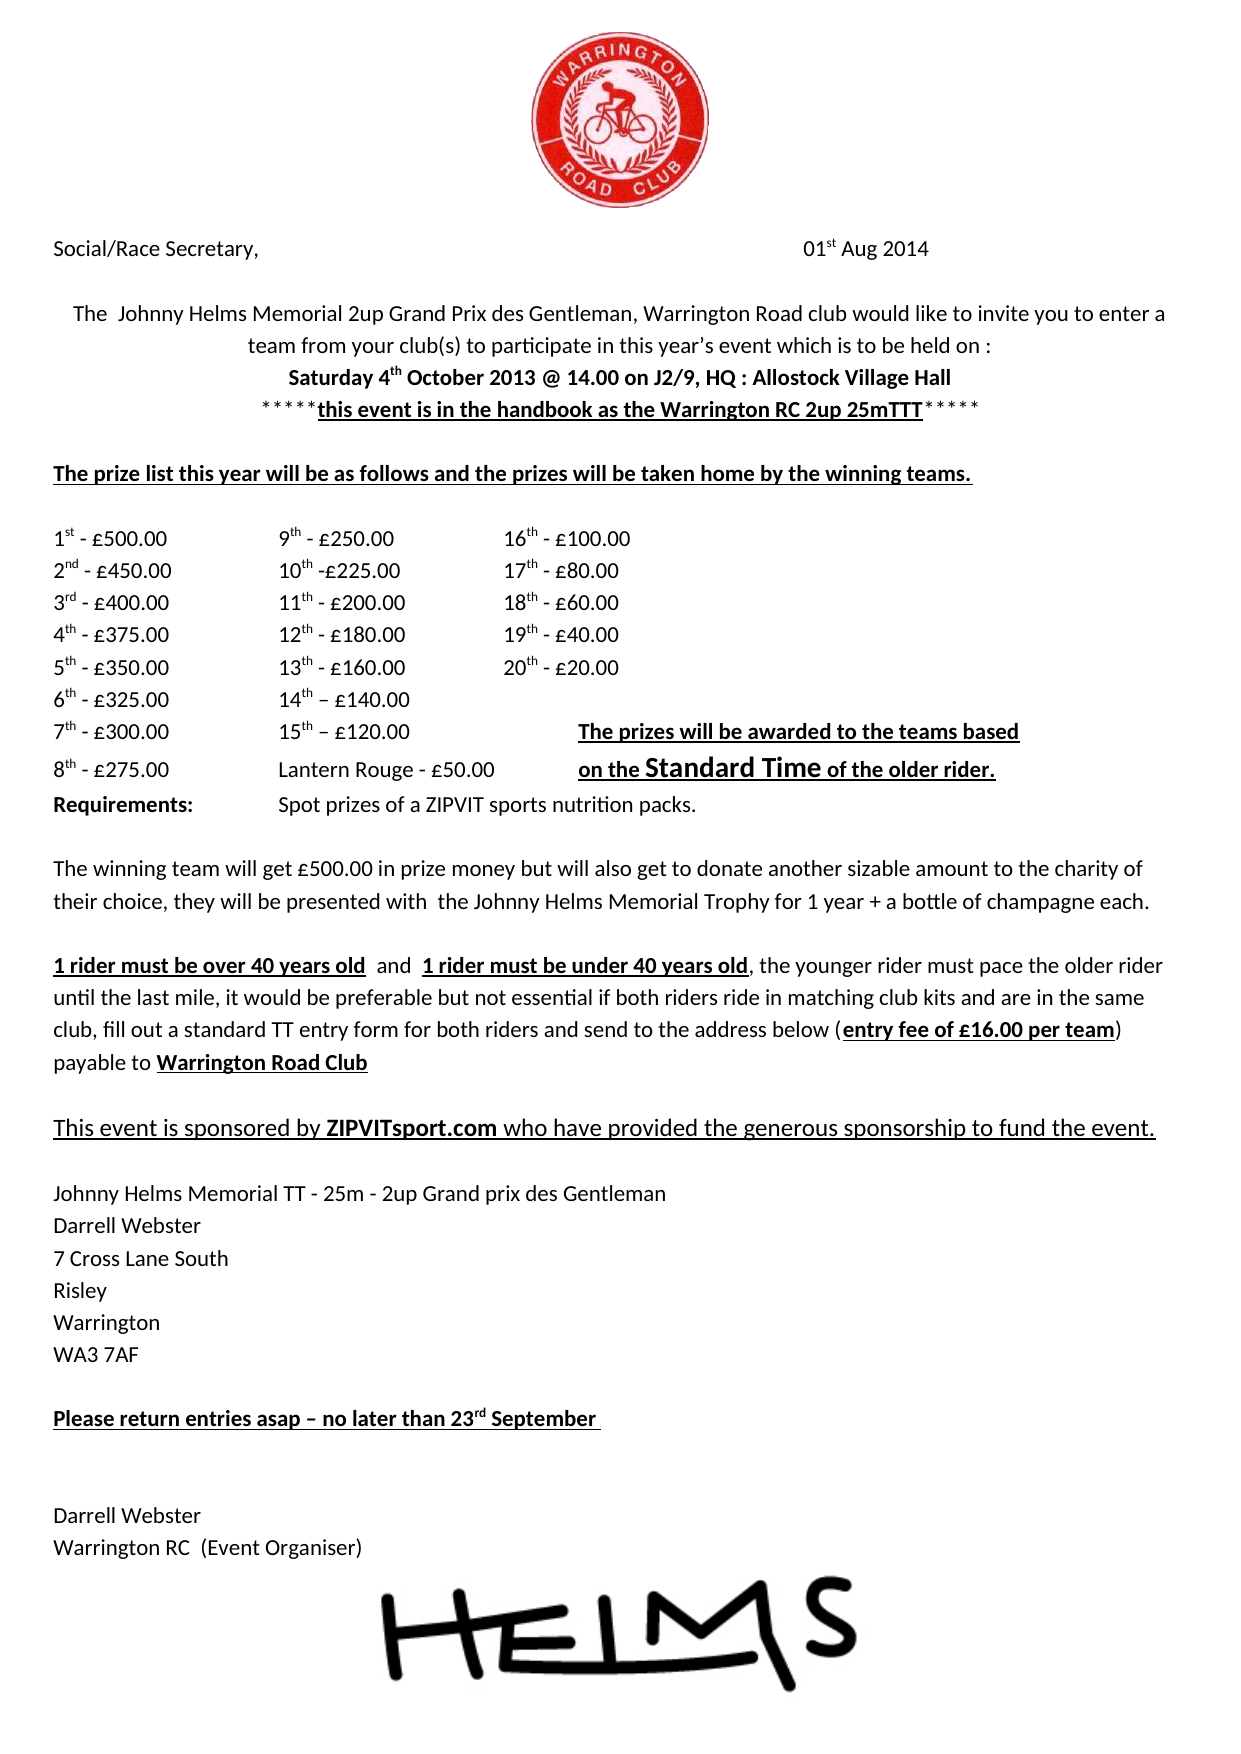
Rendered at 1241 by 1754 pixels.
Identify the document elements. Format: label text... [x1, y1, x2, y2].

text *****this event is in the handbook as the Warrington RC 2up 25mTTT***** [53, 395, 1187, 423]
text Warrington [53, 1308, 1187, 1336]
text 7th - £300.00 15th – £120.00 The prizes will be awarded to the teams based [53, 717, 1187, 745]
text The Johnny Helms Memorial 2up Grand Prix des Gentleman, Warrington Road club would like to invite you to enter a team from your club(s) to participate in this year’s event which is to be held on : [53, 299, 1187, 359]
text 4th - £375.00 12th - £180.00 19th - £40.00 [53, 621, 1187, 648]
text Johnny Helms Memorial TT - 25m - 2up Grand prix des Gentleman [53, 1179, 1187, 1207]
text 7 Cross Lane South [53, 1244, 1187, 1272]
text Darrell Webster [53, 1211, 1187, 1239]
text Requirements: Spot prizes of a ZIPVIT sports nutrition packs. [53, 790, 1187, 818]
text 3rd - £400.00 11th - £200.00 18th - £60.00 [53, 588, 1187, 616]
text 2nd - £450.00 10th -£225.00 17th - £80.00 [53, 556, 1187, 584]
text WA3 7AF [53, 1340, 1187, 1368]
text 1st - £500.00 9th - £250.00 16th - £100.00 [53, 524, 1187, 552]
text Risley [53, 1276, 1187, 1304]
text The winning team will get £500.00 in prize money but will also get to donate another sizable amount to the charity of their choice, they will be presented with the Johnny Helms Memorial Trophy for 1 year + a bottle of champagne each. [53, 854, 1187, 915]
text 5th - £350.00 13th - £160.00 20th - £20.00 [53, 653, 1187, 681]
picture [529, 29, 711, 210]
text The prize list this year will be as follows and the prizes will be taken home by the winning teams. [53, 459, 1187, 488]
text Social/Race Secretary, 01st Aug 2014 [53, 234, 1187, 262]
text Saturday 4th October 2013 @ 14.00 on J2/9, HQ : Allostock Village Hall [53, 363, 1187, 391]
text 1 rider must be over 40 years old and 1 rider must be under 40 years old, the younger rider must pace the older rider until the last mile, it would be preferable but not essential if both riders ride in matching club kits and are in the same club, fill out a standard TT entry form for both riders and send to the address below (entry fee of £16.00 per team) payable to Warrington Road Club [53, 951, 1187, 1076]
picture [316, 1565, 924, 1702]
text Please return entries asap – no later than 23rd September [53, 1404, 1187, 1433]
text 8th - £275.00 Lantern Rouge - £50.00 on the Standard Time of the older rider. [53, 749, 1187, 785]
text Warrington RC (Event Organiser) [53, 1533, 1187, 1561]
text 6th - £325.00 14th – £140.00 [53, 685, 1187, 713]
text This event is sponsored by ZIPVITsport.com who have provided the generous sponsorship to fund the event. [53, 1112, 1187, 1143]
text Darrell Webster [53, 1501, 1187, 1529]
